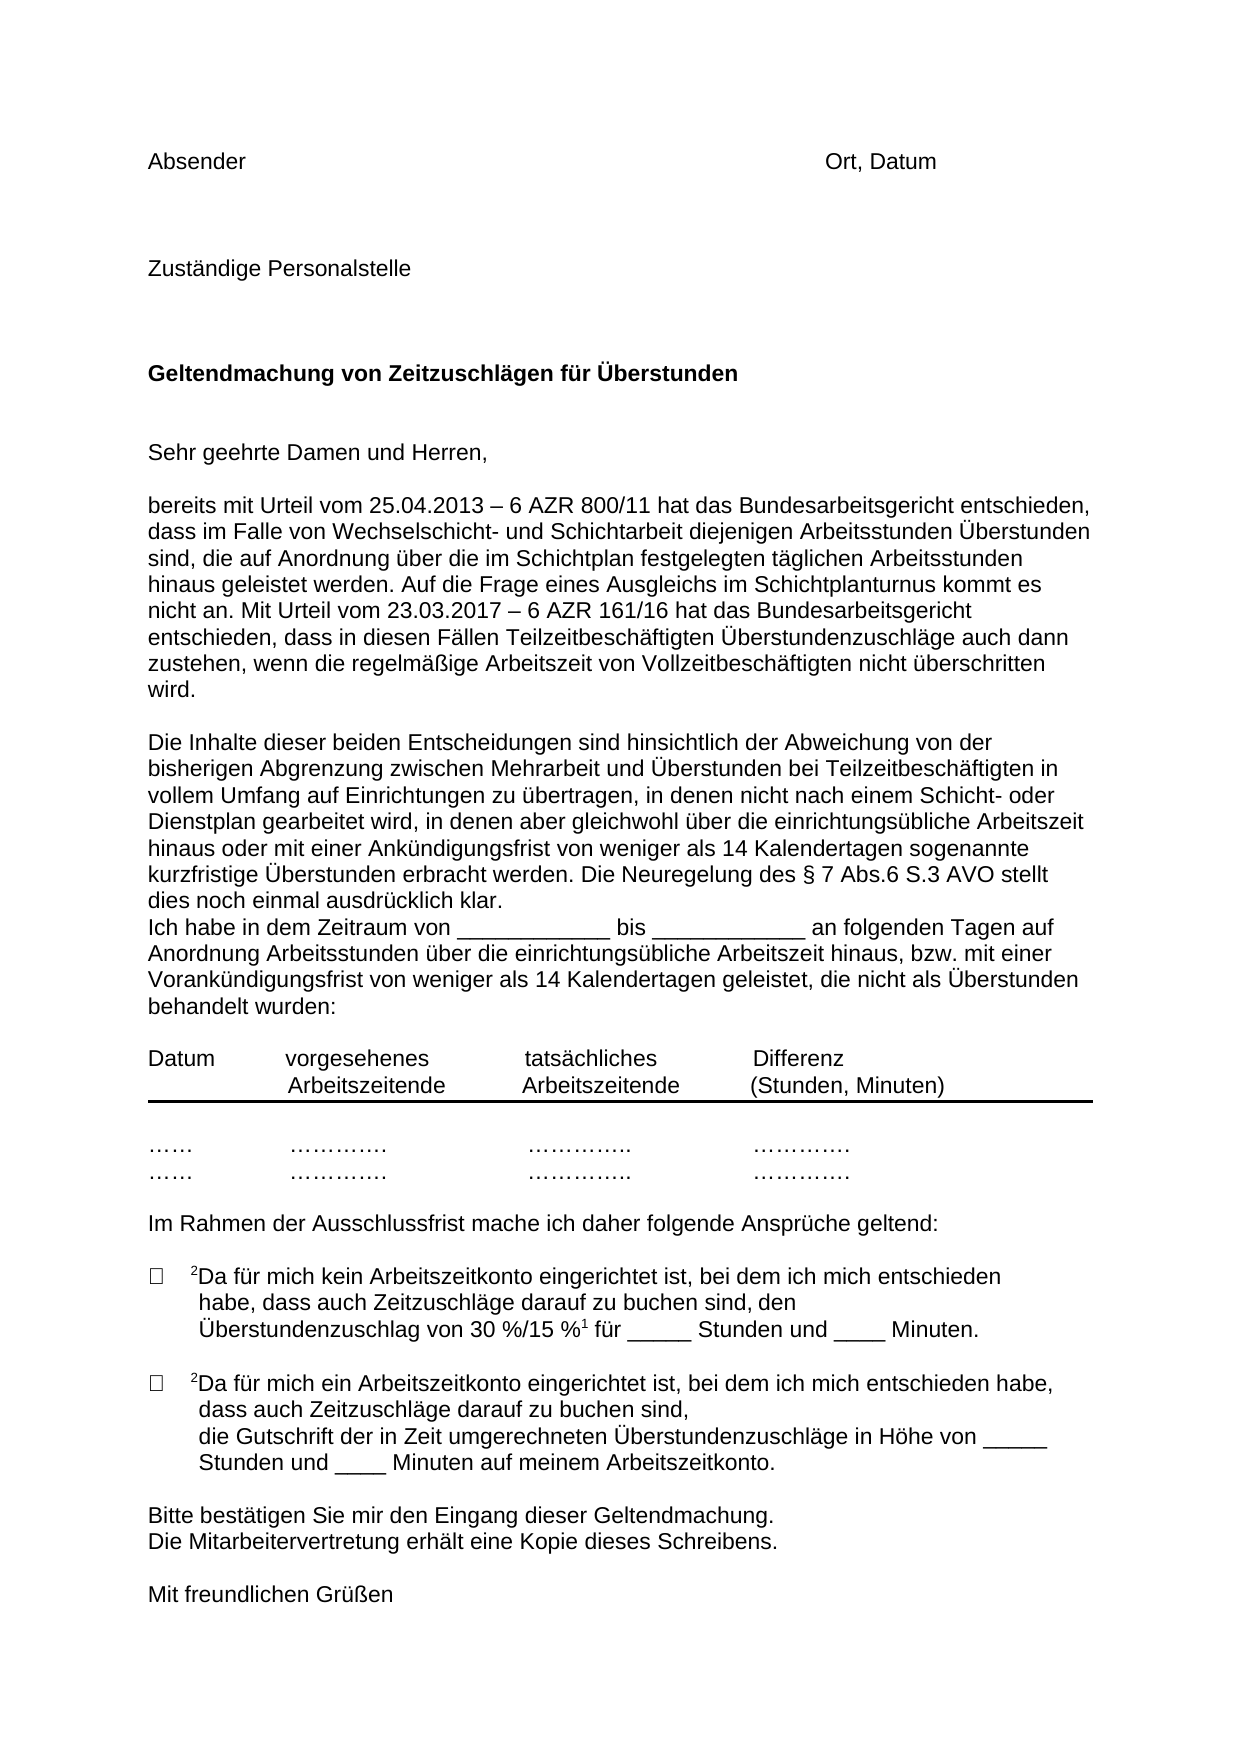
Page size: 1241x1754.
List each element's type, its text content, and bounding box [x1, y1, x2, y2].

text dass auch Zeitzuschläge darauf zu buchen sind, [148, 1396, 1093, 1423]
text  2Da für mich ein Arbeitszeitkonto eingerichtet ist, bei dem ich mich entschieden habe, [148, 1370, 1093, 1396]
text …… …………. ………….. …………. [148, 1158, 1093, 1184]
text …… …………. ………….. …………. [148, 1131, 1093, 1158]
text Zuständige Personalstelle [148, 255, 1093, 281]
text Überstundenzuschlag von 30 %/15 %1 für _____ Stunden und ____ Minuten. [148, 1316, 1093, 1342]
text Sehr geehrte Damen und Herren, [148, 439, 1093, 466]
text habe, dass auch Zeitzuschläge darauf zu buchen sind, den [148, 1289, 1093, 1316]
text Die Inhalte dieser beiden Entscheidungen sind hinsichtlich der Abweichung von der bisherigen Abgrenzung zwischen Mehrarbeit und Überstunden bei Teilzeitbeschäftigten in vollem Umfang auf Einrichtungen zu übertragen, in denen nicht nach einem Schicht- oder Dienstplan gearbeitet wird, in denen aber gleichwohl über die einrichtungsübliche Arbeitszeit hinaus oder mit einer Ankündigungsfrist von weniger als 14 Kalendertagen sogenannte kurzfristige Überstunden erbracht werden. Die Neuregelung des § 7 Abs.6 S.3 AVO stellt dies noch einmal ausdrücklich klar. [148, 729, 1093, 913]
text Ich habe in dem Zeitraum von ____________ bis ____________ an folgenden Tagen auf Anordnung Arbeitsstunden über die einrichtungsübliche Arbeitszeit hinaus, bzw. mit einer Vorankündigungsfrist von weniger als 14 Kalendertagen geleistet, die nicht als Überstunden behandelt wurden: [148, 913, 1093, 1019]
text Datum vorgesehenes tatsächliches Differenz [148, 1045, 1093, 1072]
text Arbeitszeitende Arbeitszeitende (Stunden, Minuten) [148, 1072, 1093, 1100]
text Im Rahmen der Ausschlussfrist mache ich daher folgende Ansprüche geltend: [148, 1210, 1093, 1237]
text Absender Ort, Datum [148, 148, 1093, 174]
text bereits mit Urteil vom 25.04.2013 – 6 AZR 800/11 hat das Bundesarbeitsgericht entschieden, dass im Falle von Wechselschicht- und Schichtarbeit diejenigen Arbeitsstunden Überstunden sind, die auf Anordnung über die im Schichtplan festgelegten täglichen Arbeitsstunden hinaus geleistet werden. Auf die Frage eines Ausgleichs im Schichtplanturnus kommt es nicht an. Mit Urteil vom 23.03.2017 – 6 AZR 161/16 hat das Bundesarbeitsgericht entschieden, dass in diesen Fällen Teilzeitbeschäftigten Überstundenzuschläge auch dann zustehen, wenn die regelmäßige Arbeitszeit von Vollzeitbeschäftigten nicht überschritten wird. [148, 492, 1093, 703]
text Mit freundlichen Grüßen [148, 1581, 1093, 1607]
text Bitte bestätigen Sie mir den Eingang dieser Geltendmachung. [148, 1502, 1093, 1528]
text Die Mitarbeitervertretung erhält eine Kopie dieses Schreibens. [148, 1528, 1093, 1554]
text die Gutschrift der in Zeit umgerechneten Überstundenzuschläge in Höhe von _____ [148, 1423, 1093, 1449]
text Geltendmachung von Zeitzuschlägen für Überstunden [148, 360, 1093, 386]
text Stunden und ____ Minuten auf meinem Arbeitszeitkonto. [148, 1449, 1093, 1476]
text  2Da für mich kein Arbeitszeitkonto eingerichtet ist, bei dem ich mich entschieden [148, 1263, 1093, 1289]
